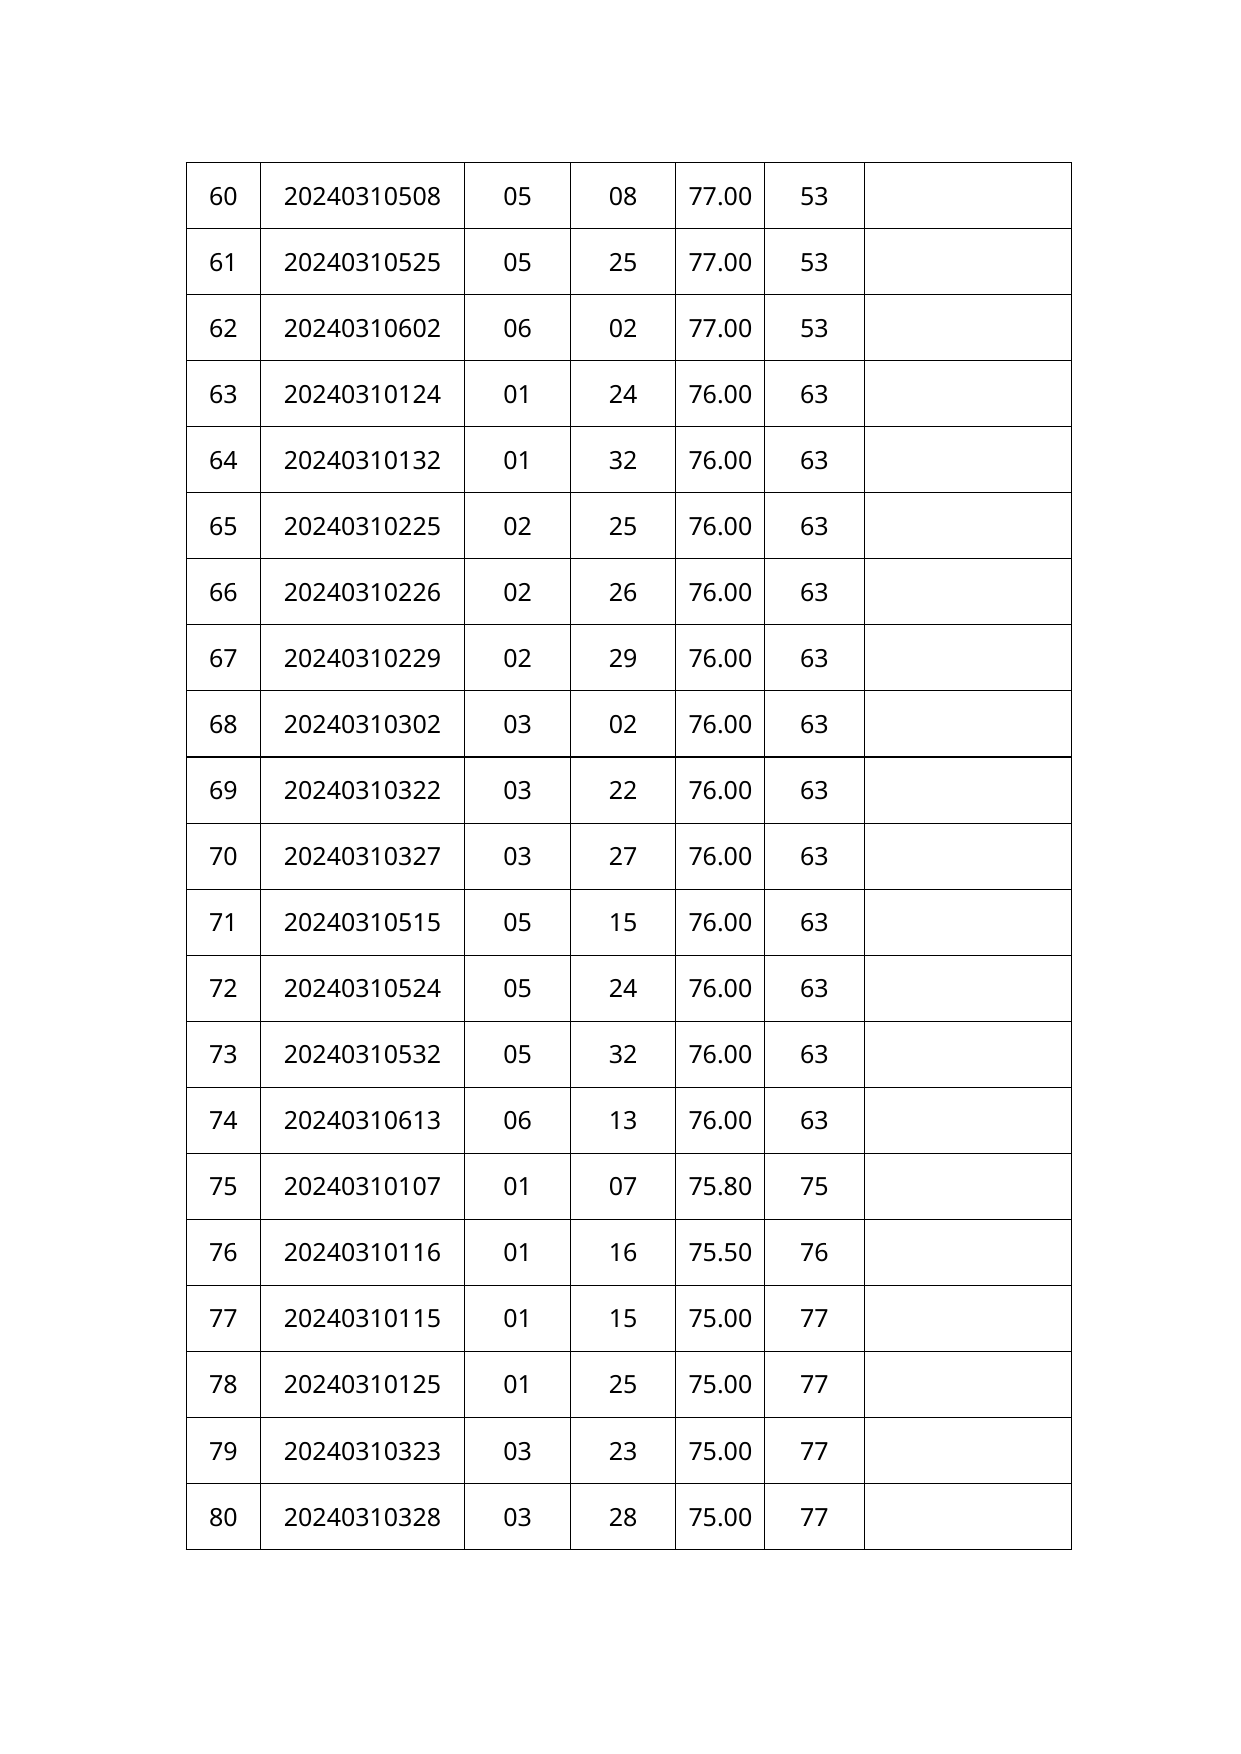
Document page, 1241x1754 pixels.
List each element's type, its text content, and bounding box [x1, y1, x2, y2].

table_cell 20240310229 [261, 625, 464, 690]
table_cell 53 [765, 295, 864, 360]
table_cell 32 [571, 427, 675, 492]
table_cell 70 [187, 824, 260, 888]
table_cell 77.00 [676, 229, 764, 294]
table_cell 05 [465, 956, 570, 1021]
table_cell [865, 625, 1071, 690]
table_cell 63 [765, 1088, 864, 1153]
table_cell 63 [765, 758, 864, 822]
table_cell 76.00 [676, 493, 764, 558]
table_cell [865, 758, 1071, 822]
table_cell 03 [465, 691, 570, 756]
table_cell [865, 295, 1071, 360]
table_cell 64 [187, 427, 260, 492]
table_cell 01 [465, 1352, 570, 1417]
table_cell [865, 361, 1071, 426]
table_cell 63 [765, 691, 864, 756]
table_cell 20240310602 [261, 295, 464, 360]
table_cell 24 [571, 956, 675, 1021]
table_cell 27 [571, 824, 675, 888]
table_cell 20240310323 [261, 1418, 464, 1483]
table_cell [865, 1418, 1071, 1483]
table_cell 20240310225 [261, 493, 464, 558]
table_cell 62 [187, 295, 260, 360]
table_cell [865, 229, 1071, 294]
table_cell 75.00 [676, 1418, 764, 1483]
table_cell 23 [571, 1418, 675, 1483]
table_cell 76.00 [676, 890, 764, 954]
table_cell 75.80 [676, 1154, 764, 1219]
table_cell 76 [765, 1220, 864, 1285]
table_cell [865, 163, 1071, 228]
table_cell 20240310524 [261, 956, 464, 1021]
table_cell 02 [465, 625, 570, 690]
table_cell [865, 824, 1071, 888]
table_cell 77 [765, 1484, 864, 1549]
table_cell [865, 1286, 1071, 1351]
table_cell 02 [465, 559, 570, 624]
table_cell 01 [465, 361, 570, 426]
table_cell 61 [187, 229, 260, 294]
table_cell 77 [765, 1418, 864, 1483]
table_cell 02 [465, 493, 570, 558]
table_cell 68 [187, 691, 260, 756]
table_cell 60 [187, 163, 260, 228]
table_cell 77.00 [676, 295, 764, 360]
table_cell 06 [465, 1088, 570, 1153]
table_cell 75 [187, 1154, 260, 1219]
table_cell 02 [571, 295, 675, 360]
table_cell 76.00 [676, 625, 764, 690]
table_cell 20240310226 [261, 559, 464, 624]
table_cell 63 [765, 890, 864, 954]
table_cell 75.00 [676, 1352, 764, 1417]
table_cell 20240310125 [261, 1352, 464, 1417]
table_cell 13 [571, 1088, 675, 1153]
table_cell 63 [765, 956, 864, 1021]
table_cell [865, 1484, 1071, 1549]
table_cell 63 [765, 1022, 864, 1087]
table_cell 78 [187, 1352, 260, 1417]
table_cell [865, 493, 1071, 558]
table_cell 76.00 [676, 824, 764, 888]
table_cell 24 [571, 361, 675, 426]
table_cell 63 [765, 559, 864, 624]
table_cell 22 [571, 758, 675, 822]
table_cell [865, 890, 1071, 954]
table_cell 25 [571, 493, 675, 558]
table_cell 05 [465, 1022, 570, 1087]
table_cell 76.00 [676, 361, 764, 426]
table_cell 77 [765, 1286, 864, 1351]
table_cell [865, 1352, 1071, 1417]
table_cell 79 [187, 1418, 260, 1483]
table_cell 73 [187, 1022, 260, 1087]
table_cell 75.50 [676, 1220, 764, 1285]
table_cell 69 [187, 758, 260, 822]
table_cell 76.00 [676, 758, 764, 822]
table_cell 15 [571, 1286, 675, 1351]
table_cell 53 [765, 229, 864, 294]
table_cell 05 [465, 229, 570, 294]
table_cell 63 [765, 493, 864, 558]
table_cell 28 [571, 1484, 675, 1549]
table_cell 76.00 [676, 427, 764, 492]
table_cell 20240310322 [261, 758, 464, 822]
table_cell 01 [465, 427, 570, 492]
table_cell [865, 1220, 1071, 1285]
table_cell 77.00 [676, 163, 764, 228]
table_cell 02 [571, 691, 675, 756]
table_cell 25 [571, 229, 675, 294]
table_cell 77 [765, 1352, 864, 1417]
table_cell 03 [465, 1484, 570, 1549]
table_cell 05 [465, 163, 570, 228]
table_cell 66 [187, 559, 260, 624]
table_cell [865, 1154, 1071, 1219]
table_cell 20240310107 [261, 1154, 464, 1219]
table_cell 75.00 [676, 1484, 764, 1549]
table_cell 29 [571, 625, 675, 690]
table_cell 20240310525 [261, 229, 464, 294]
table_cell 20240310302 [261, 691, 464, 756]
table_cell 20240310613 [261, 1088, 464, 1153]
table_cell 20240310508 [261, 163, 464, 228]
table_cell 26 [571, 559, 675, 624]
table_cell [865, 1022, 1071, 1087]
table_cell 03 [465, 1418, 570, 1483]
table_cell [865, 559, 1071, 624]
table_cell 05 [465, 890, 570, 954]
table_cell [865, 956, 1071, 1021]
table_cell 06 [465, 295, 570, 360]
table_cell 76 [187, 1220, 260, 1285]
table_cell 74 [187, 1088, 260, 1153]
table_cell 53 [765, 163, 864, 228]
table_cell [865, 427, 1071, 492]
table_cell 03 [465, 824, 570, 888]
table_cell 72 [187, 956, 260, 1021]
table_cell 76.00 [676, 956, 764, 1021]
table_cell 76.00 [676, 1022, 764, 1087]
table_cell 32 [571, 1022, 675, 1087]
table_cell 67 [187, 625, 260, 690]
table_cell 75.00 [676, 1286, 764, 1351]
table_cell 65 [187, 493, 260, 558]
table_cell 15 [571, 890, 675, 954]
table_cell 20240310132 [261, 427, 464, 492]
table_cell 80 [187, 1484, 260, 1549]
table_cell 63 [765, 824, 864, 888]
table_cell 07 [571, 1154, 675, 1219]
table_cell 71 [187, 890, 260, 954]
table_cell 63 [765, 625, 864, 690]
table_cell 25 [571, 1352, 675, 1417]
table_cell 75 [765, 1154, 864, 1219]
table_cell 63 [187, 361, 260, 426]
table_cell [865, 1088, 1071, 1153]
table_cell 76.00 [676, 691, 764, 756]
table_cell 63 [765, 427, 864, 492]
table_cell 03 [465, 758, 570, 822]
table_cell 20240310124 [261, 361, 464, 426]
table_cell 76.00 [676, 1088, 764, 1153]
table_cell 20240310328 [261, 1484, 464, 1549]
table_cell 20240310327 [261, 824, 464, 888]
table_cell [865, 691, 1071, 756]
table_cell 20240310515 [261, 890, 464, 954]
table_cell 20240310115 [261, 1286, 464, 1351]
table_cell 77 [187, 1286, 260, 1351]
table_cell 63 [765, 361, 864, 426]
table_cell 20240310532 [261, 1022, 464, 1087]
table_cell 76.00 [676, 559, 764, 624]
table_cell 01 [465, 1286, 570, 1351]
table_cell 16 [571, 1220, 675, 1285]
table_cell 01 [465, 1154, 570, 1219]
table_cell 08 [571, 163, 675, 228]
table_cell 01 [465, 1220, 570, 1285]
table_cell 20240310116 [261, 1220, 464, 1285]
